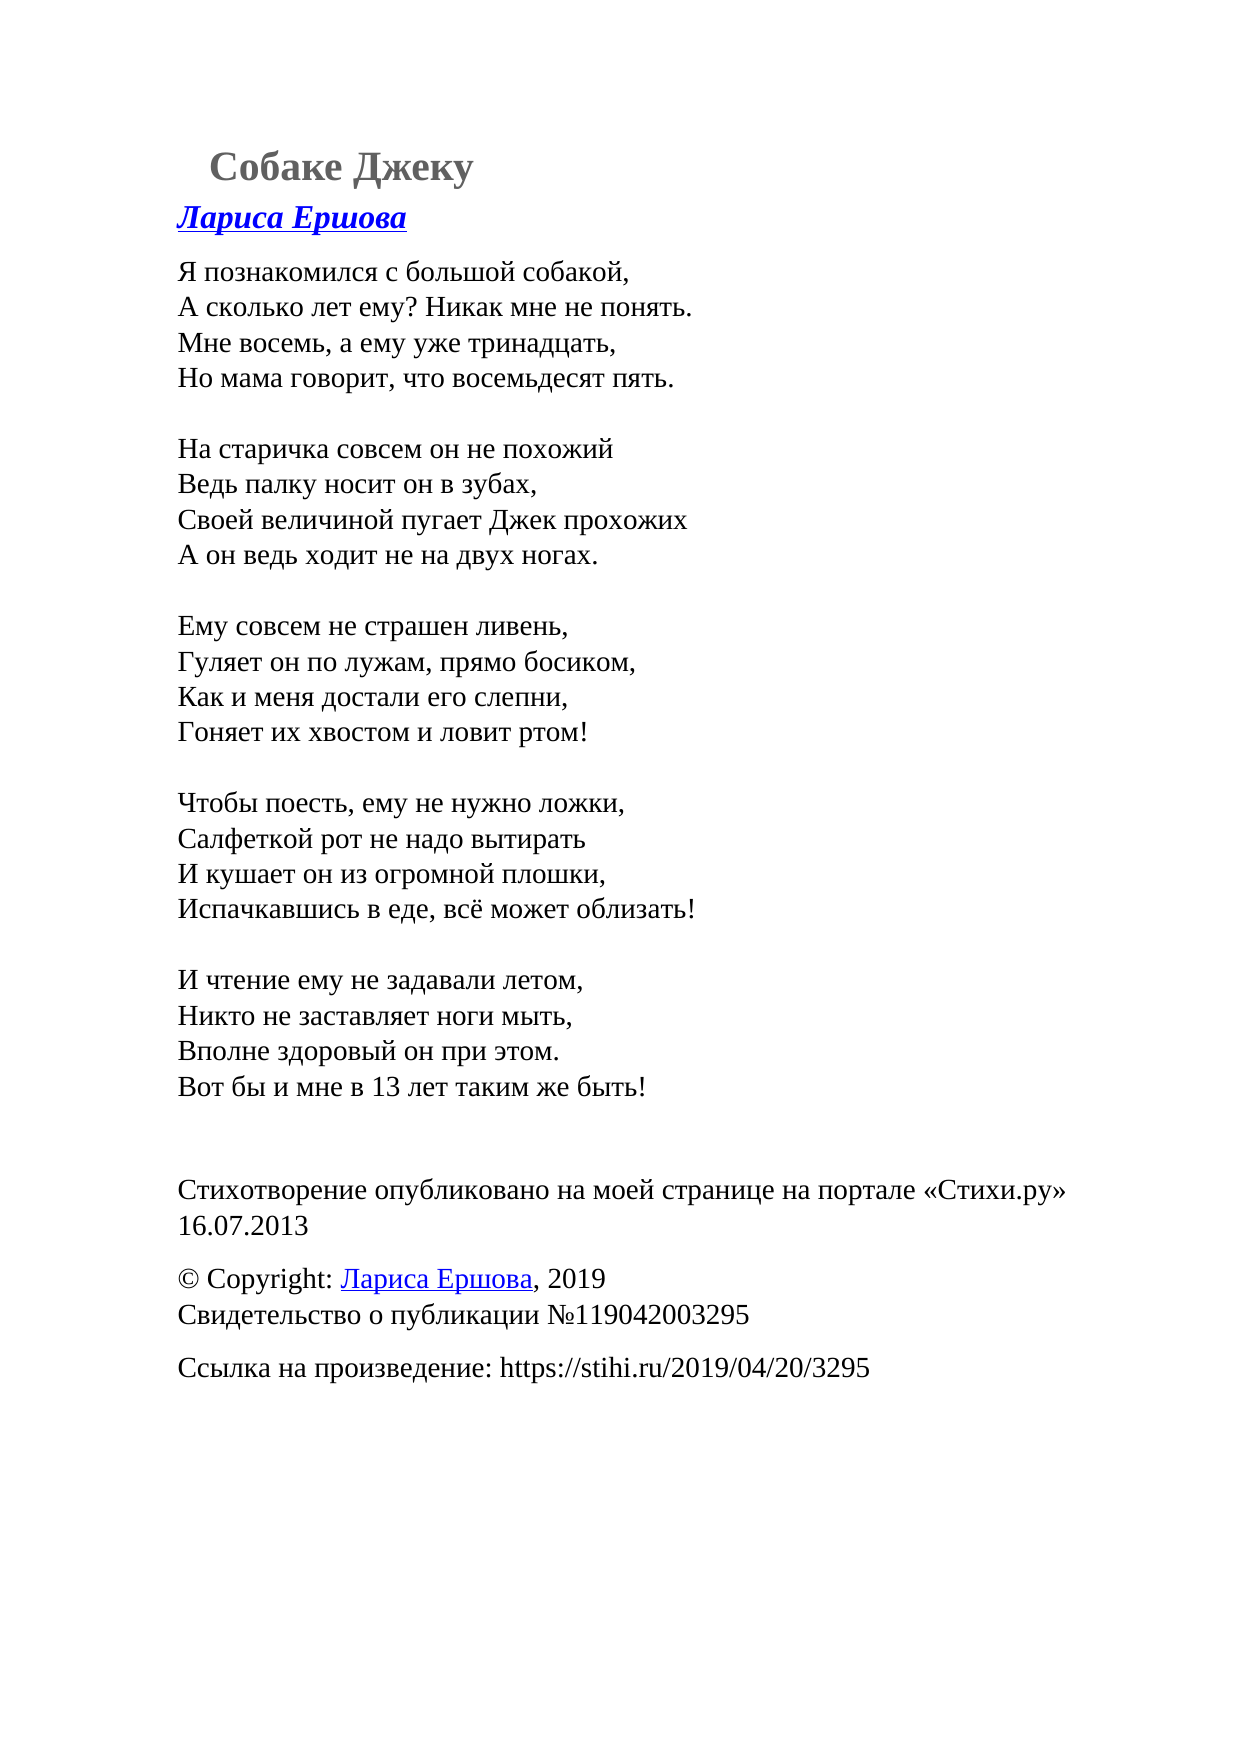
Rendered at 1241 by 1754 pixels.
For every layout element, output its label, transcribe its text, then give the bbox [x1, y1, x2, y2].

text Собаке Джеку [208, 142, 1152, 189]
text Лариса Ершова [177, 197, 1152, 236]
text Я познакомился с большой собакой, А сколько лет ему? Никак мне не понять. Мне восемь, а ему уже тринадцать, Но мама говорит, что восемьдесят пять. На старичка совсем он не похожий Ведь палку носит он в зубах, Своей величиной пугает Джек прохожих А он ведь ходит не на двух ногах. Ему совсем не страшен ливень, Гуляет он по лужам, прямо босиком, Как и меня достали его слепни, Гоняет их хвостом и ловит ртом! Чтобы поесть, ему не нужно ложки, Салфеткой рот не надо вытирать И кушает он из огромной плошки, Испачкавшись в еде, всё может облизать! И чтение ему не задавали летом, Никто не заставляет ноги мыть, Вполне здоровый он при этом. Вот бы и мне в 13 лет таким же быть! [177, 252, 1152, 1102]
text Стихотворение опубликовано на моей странице на портале «Стихи.ру» 16.07.2013 [177, 1172, 1152, 1241]
text © Copyright: Лариса Ершова, 2019 Свидетельство о публикации №119042003295 [177, 1261, 1152, 1330]
text Ссылка на произведение: https://stihi.ru/2019/04/20/3295 [177, 1350, 1152, 1383]
